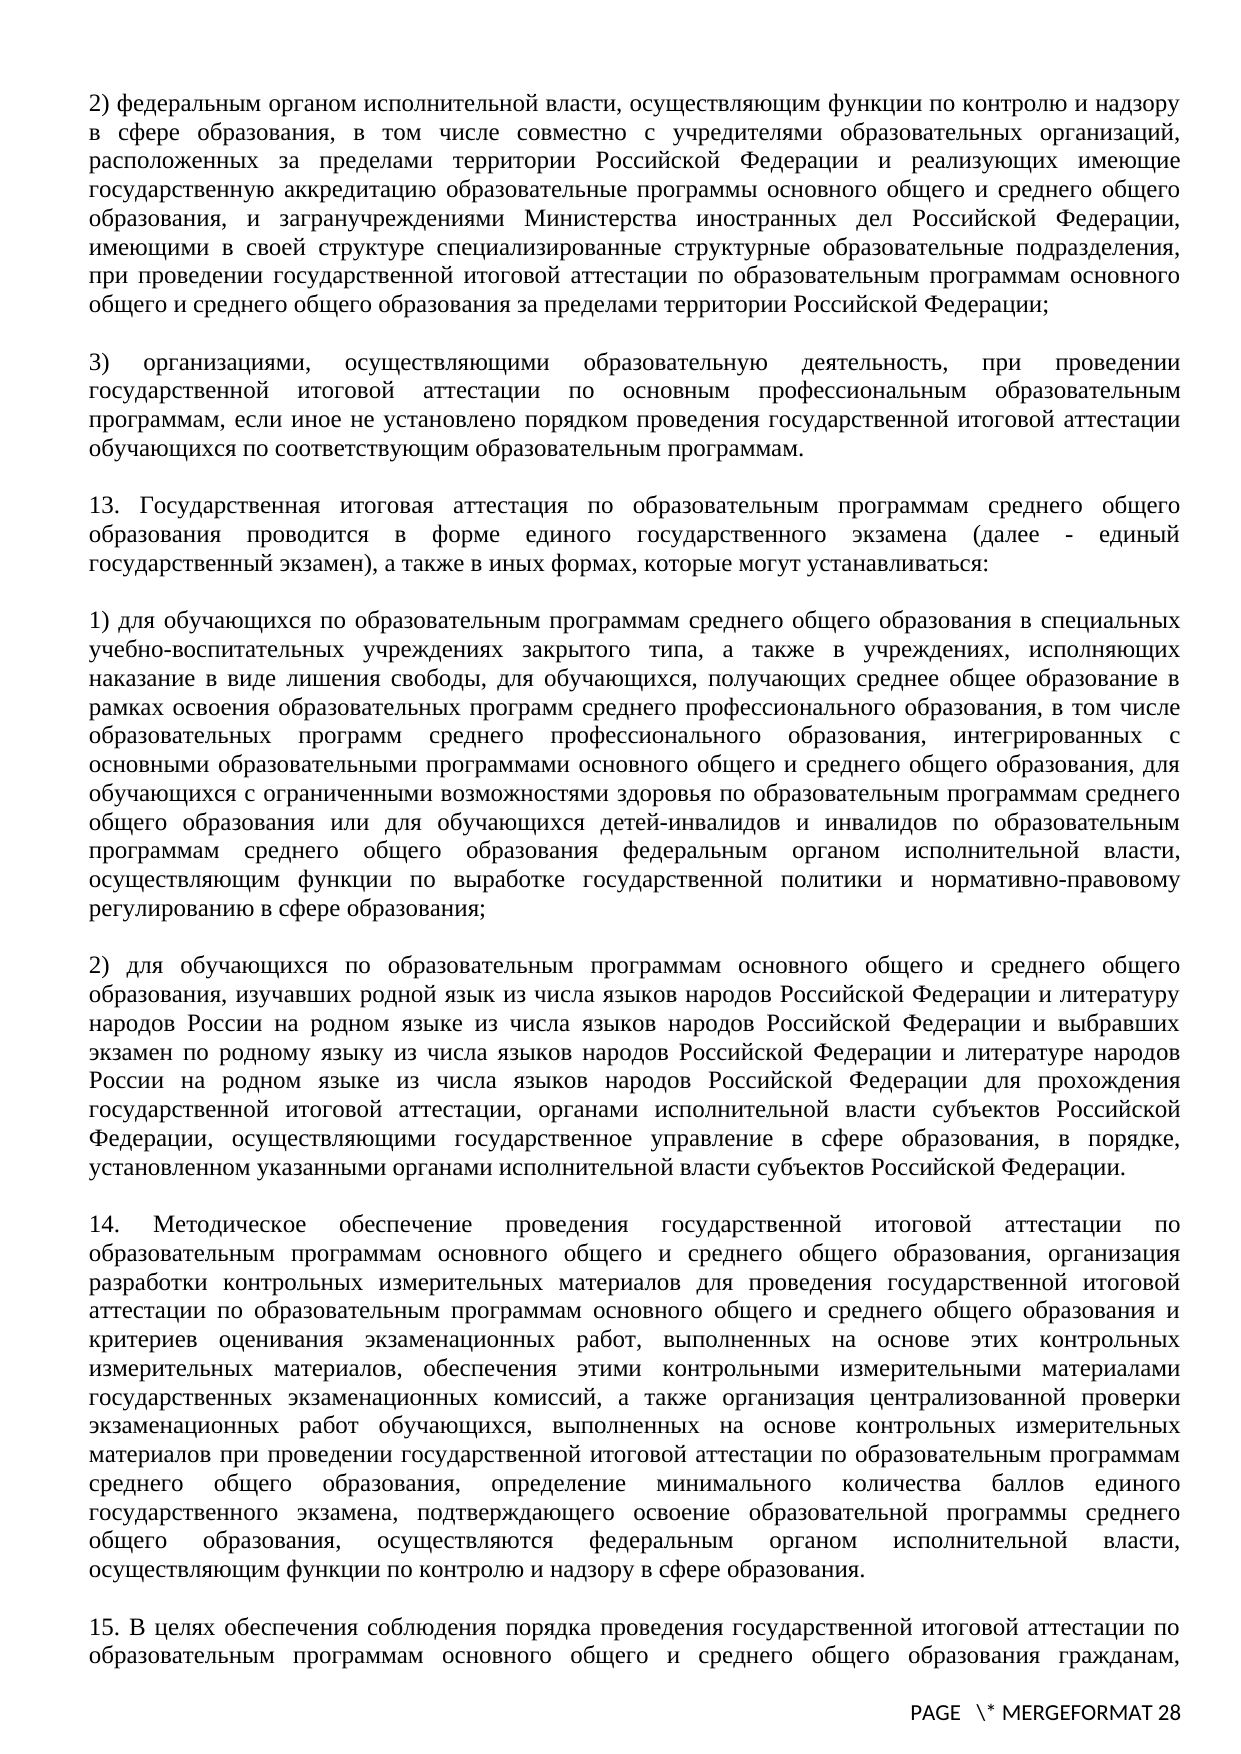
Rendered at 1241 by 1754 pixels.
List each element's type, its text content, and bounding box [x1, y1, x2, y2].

text 14. Методическое обеспечение проведения государственной итоговой аттестации по образовательным программам основного общего и среднего общего образования, организация разработки контрольных измерительных материалов для проведения государственной итоговой аттестации по образовательным программам основного общего и среднего общего образования и критериев оценивания экзаменационных работ, выполненных на основе этих контрольных измерительных материалов, обеспечения этими контрольными измерительными материалами государственных экзаменационных комиссий, а также организация централизованной проверки экзаменационных работ обучающихся, выполненных на основе контрольных измерительных материалов при проведении государственной итоговой аттестации по образовательным программам среднего общего образования, определение минимального количества баллов единого государственного экзамена, подтверждающего освоение образовательной программы среднего общего образования, осуществляются федеральным органом исполнительной власти, осуществляющим функции по контролю и надзору в сфере образования. [89, 1209, 1181, 1583]
text 2) для обучающихся по образовательным программам основного общего и среднего общего образования, изучавших родной язык из числа языков народов Российской Федерации и литературу народов России на родном языке из числа языков народов Российской Федерации и выбравших экзамен по родному языку из числа языков народов Российской Федерации и литературе народов России на родном языке из числа языков народов Российской Федерации для прохождения государственной итоговой аттестации, органами исполнительной власти субъектов Российской Федерации, осуществляющими государственное управление в сфере образования, в порядке, установленном указанными органами исполнительной власти субъектов Российской Федерации. [89, 950, 1181, 1180]
text 2) федеральным органом исполнительной власти, осуществляющим функции по контролю и надзору в сфере образования, в том числе совместно с учредителями образовательных организаций, расположенных за пределами территории Российской Федерации и реализующих имеющие государственную аккредитацию образовательные программы основного общего и среднего общего образования, и загранучреждениями Министерства иностранных дел Российской Федерации, имеющими в своей структуре специализированные структурные образовательные подразделения, при проведении государственной итоговой аттестации по образовательным программам основного общего и среднего общего образования за пределами территории Российской Федерации; [89, 88, 1181, 318]
text 1) для обучающихся по образовательным программам среднего общего образования в специальных учебно-воспитательных учреждениях закрытого типа, а также в учреждениях, исполняющих наказание в виде лишения свободы, для обучающихся, получающих среднее общее образование в рамках освоения образовательных программ среднего профессионального образования, в том числе образовательных программ среднего профессионального образования, интегрированных с основными образовательными программами основного общего и среднего общего образования, для обучающихся с ограниченными возможностями здоровья по образовательным программам среднего общего образования или для обучающихся детей-инвалидов и инвалидов по образовательным программам среднего общего образования федеральным органом исполнительной власти, осуществляющим функции по выработке государственной политики и нормативно-правовому регулированию в сфере образования; [89, 605, 1181, 922]
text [89, 1612, 1181, 1669]
text 3) организациями, осуществляющими образовательную деятельность, при проведении государственной итоговой аттестации по основным профессиональным образовательным программам, если иное не установлено порядком проведения государственной итоговой аттестации обучающихся по соответствующим образовательным программам. [89, 347, 1181, 462]
text 13. Государственная итоговая аттестация по образовательным программам среднего общего образования проводится в форме единого государственного экзамена (далее - единый государственный экзамен), а также в иных формах, которые могут устанавливаться: [89, 490, 1181, 577]
